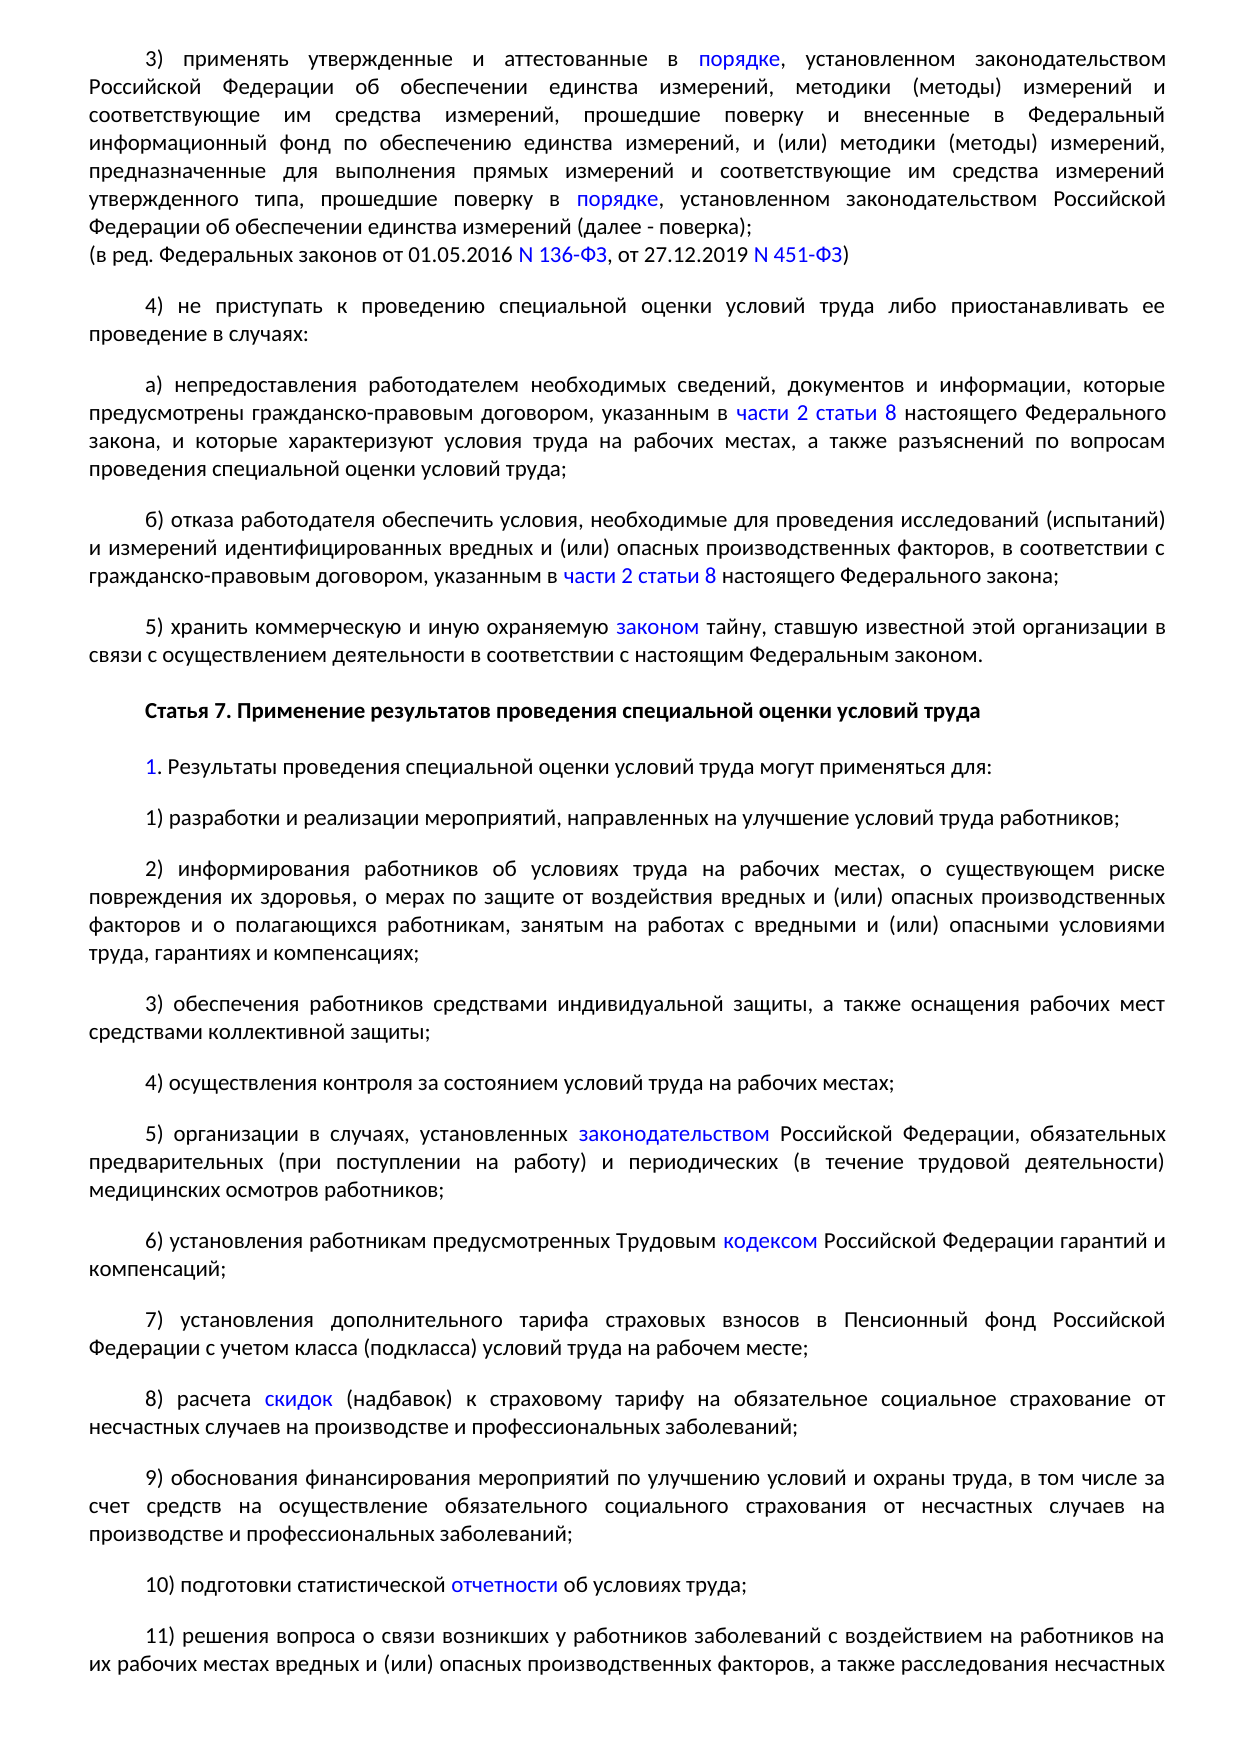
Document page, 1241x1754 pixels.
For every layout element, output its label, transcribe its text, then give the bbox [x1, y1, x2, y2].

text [89, 1621, 1167, 1677]
text 3) обеспечения работников средствами индивидуальной защиты, а также оснащения рабочих мест средствами коллективной защиты; [89, 989, 1167, 1045]
text 9) обоснования финансирования мероприятий по улучшению условий и охраны труда, в том числе за счет средств на осуществление обязательного социального страхования от несчастных случаев на производстве и профессиональных заболеваний; [89, 1463, 1167, 1547]
text 5) хранить коммерческую и иную охраняемую законом тайну, ставшую известной этой организации в связи с осуществлением деятельности в соответствии с настоящим Федеральным законом. [89, 612, 1167, 668]
text 8) расчета скидок (надбавок) к страховому тарифу на обязательное социальное страхование от несчастных случаев на производстве и профессиональных заболеваний; [89, 1384, 1167, 1440]
text 4) осуществления контроля за состоянием условий труда на рабочих местах; [89, 1068, 1167, 1096]
text 4) не приступать к проведению специальной оценки условий труда либо приостанавливать ее проведение в случаях: [89, 291, 1167, 347]
text 5) организации в случаях, установленных законодательством Российской Федерации, обязательных предварительных (при поступлении на работу) и периодических (в течение трудовой деятельности) медицинских осмотров работников; [89, 1119, 1167, 1203]
text 6) установления работникам предусмотренных Трудовым кодексом Российской Федерации гарантий и компенсаций; [89, 1226, 1167, 1282]
text 1. Результаты проведения специальной оценки условий труда могут применяться для: [89, 752, 1167, 781]
text б) отказа работодателя обеспечить условия, необходимые для проведения исследований (испытаний) и измерений идентифицированных вредных и (или) опасных производственных факторов, в соответствии с гражданско-правовым договором, указанным в части 2 статьи 8 настоящего Федерального закона; [89, 505, 1167, 589]
title Статья 7. Применение результатов проведения специальной оценки условий труда [89, 696, 1167, 724]
text 3) применять утвержденные и аттестованные в порядке, установленном законодательством Российской Федерации об обеспечении единства измерений, методики (методы) измерений и соответствующие им средства измерений, прошедшие поверку и внесенные в Федеральный информационный фонд по обеспечению единства измерений, и (или) методики (методы) измерений, предназначенные для выполнения прямых измерений и соответствующие им средства измерений утвержденного типа, прошедшие поверку в порядке, установленном законодательством Российской Федерации об обеспечении единства измерений (далее - поверка); [89, 44, 1167, 241]
text 2) информирования работников об условиях труда на рабочих местах, о существующем риске повреждения их здоровья, о мерах по защите от воздействия вредных и (или) опасных производственных факторов и о полагающихся работникам, занятым на работах с вредными и (или) опасными условиями труда, гарантиях и компенсациях; [89, 854, 1167, 966]
text 7) установления дополнительного тарифа страховых взносов в Пенсионный фонд Российской Федерации с учетом класса (подкласса) условий труда на рабочем месте; [89, 1305, 1167, 1361]
text 1) разработки и реализации мероприятий, направленных на улучшение условий труда работников; [89, 803, 1167, 831]
text а) непредоставления работодателем необходимых сведений, документов и информации, которые предусмотрены гражданско-правовым договором, указанным в части 2 статьи 8 настоящего Федерального закона, и которые характеризуют условия труда на рабочих местах, а также разъяснений по вопросам проведения специальной оценки условий труда; [89, 370, 1167, 482]
text 10) подготовки статистической отчетности об условиях труда; [89, 1570, 1167, 1598]
text (в ред. Федеральных законов от 01.05.2016 N 136-ФЗ, от 27.12.2019 N 451-ФЗ) [89, 241, 1167, 268]
